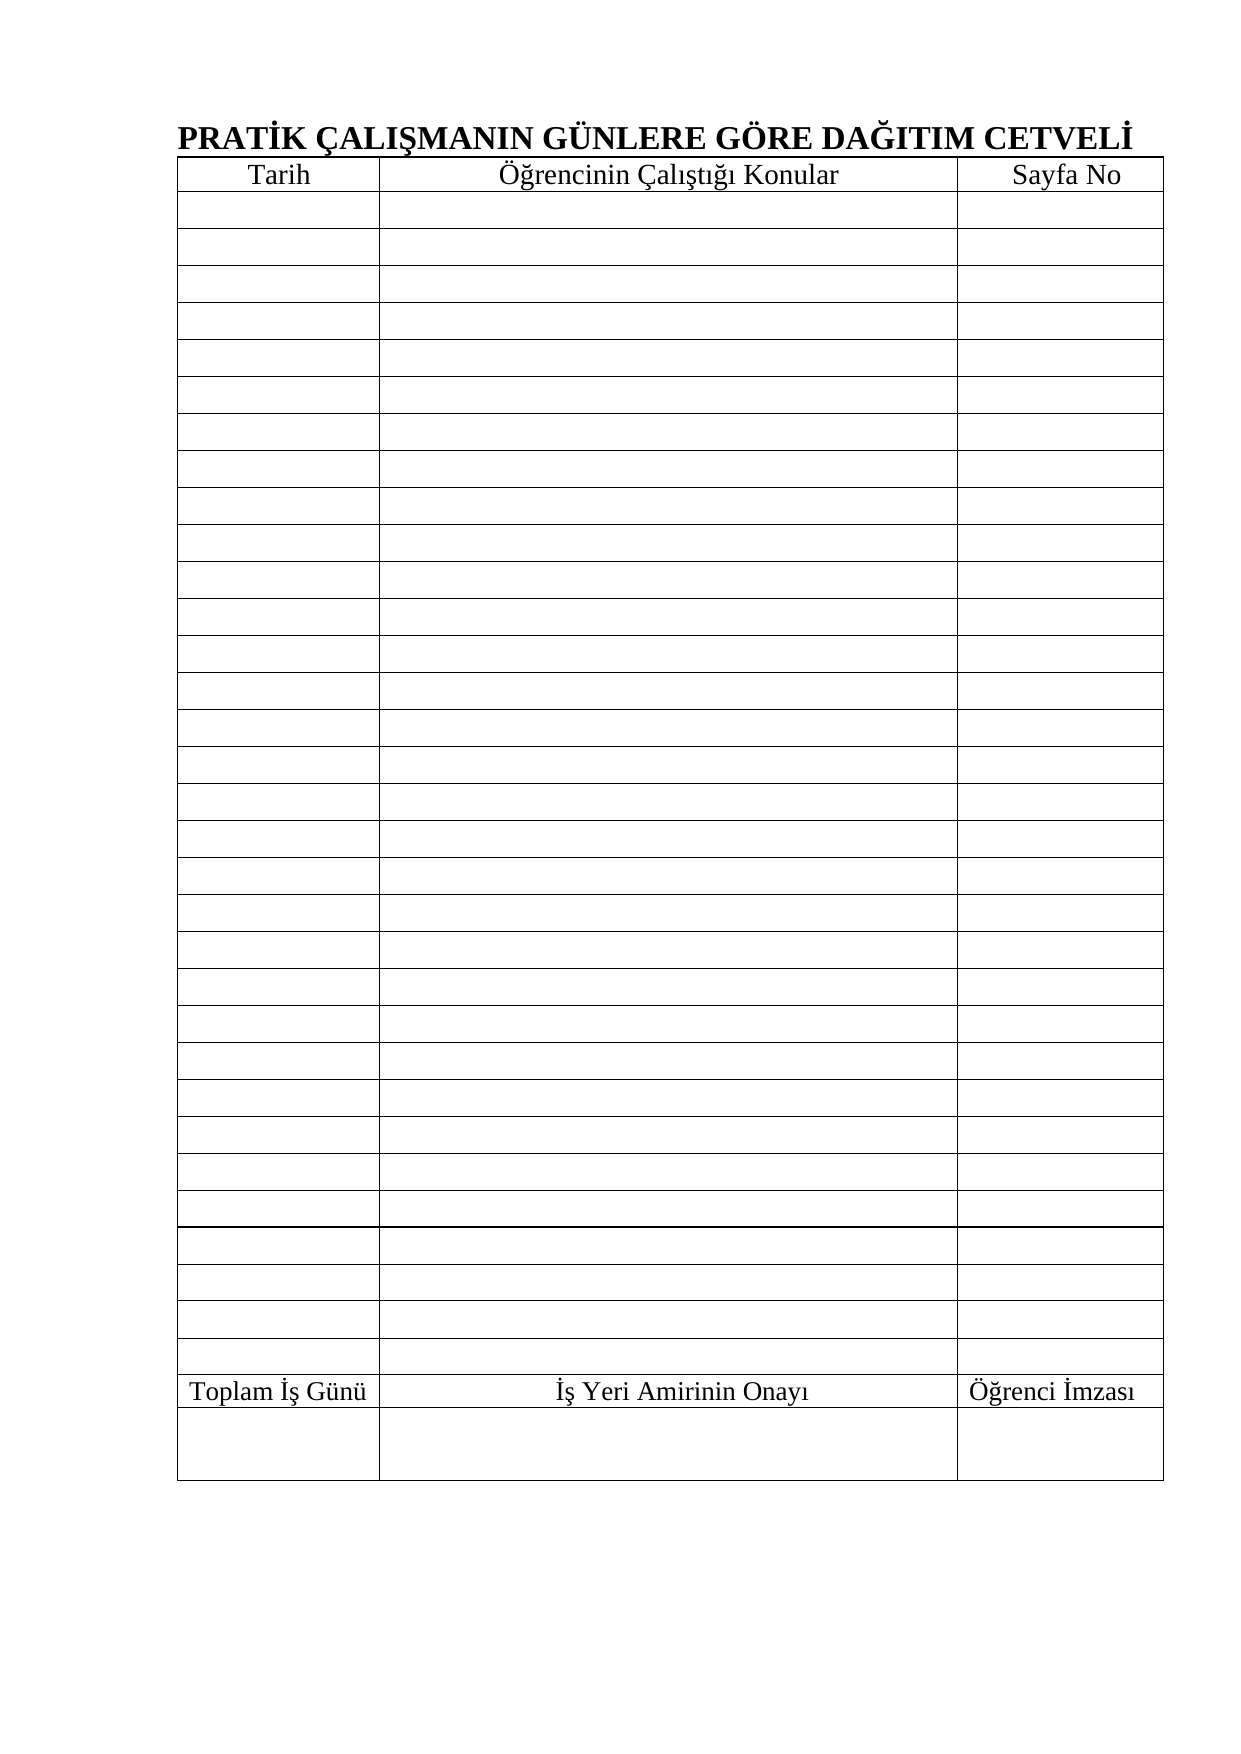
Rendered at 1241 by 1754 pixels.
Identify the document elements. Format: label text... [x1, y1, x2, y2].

table_cell [380, 1339, 957, 1374]
table_cell [380, 340, 957, 376]
table_cell [958, 710, 1163, 746]
table_cell [380, 932, 957, 968]
table_cell [380, 821, 957, 857]
table_cell [380, 192, 957, 228]
table_cell [380, 858, 957, 894]
table_cell [178, 1339, 379, 1374]
table_cell [380, 1265, 957, 1300]
table_header Öğrencinin Çalıştığı Konular [380, 158, 957, 191]
table_cell [178, 1265, 379, 1300]
table_cell [380, 562, 957, 598]
table_cell [958, 1408, 1163, 1479]
table_cell [178, 784, 379, 820]
table_cell [178, 932, 379, 968]
table_cell [380, 525, 957, 561]
table_cell [380, 1408, 957, 1479]
table_cell [380, 1154, 957, 1189]
table_cell [958, 1191, 1163, 1226]
table_cell [178, 895, 379, 931]
table_cell [380, 1006, 957, 1042]
table_cell [958, 932, 1163, 968]
table_cell [380, 1117, 957, 1152]
table_cell [958, 303, 1163, 339]
table_cell [958, 969, 1163, 1004]
table_cell [178, 1154, 379, 1189]
table_cell [380, 1301, 957, 1337]
table_cell [178, 229, 379, 265]
table_cell [380, 784, 957, 820]
table_header Tarih [178, 158, 379, 191]
table_cell [958, 451, 1163, 487]
table_cell [178, 1117, 379, 1152]
table_cell [178, 710, 379, 746]
table_cell [178, 821, 379, 857]
table_cell [178, 1408, 379, 1479]
table_cell [958, 1006, 1163, 1042]
table_cell [380, 1191, 957, 1226]
table_cell [958, 229, 1163, 265]
table_cell [380, 488, 957, 524]
table_cell [380, 377, 957, 413]
table_cell [178, 414, 379, 450]
table_cell [178, 451, 379, 487]
table_cell [178, 599, 379, 635]
table_cell [958, 895, 1163, 931]
table_cell [178, 525, 379, 561]
table_cell [178, 340, 379, 376]
table_cell [178, 377, 379, 413]
table_cell [380, 1043, 957, 1078]
table_cell [958, 784, 1163, 820]
table_cell [178, 1228, 379, 1263]
table_cell [178, 488, 379, 524]
table_cell [958, 821, 1163, 857]
table_cell [958, 1228, 1163, 1263]
table_cell [958, 1301, 1163, 1337]
table_cell [178, 636, 379, 672]
table_cell [380, 969, 957, 1004]
table_header Sayfa No [958, 158, 1163, 191]
table_cell [958, 636, 1163, 672]
table_cell [178, 1191, 379, 1226]
text PRATİK ÇALIŞMANIN GÜNLERE GÖRE DAĞITIM CETVELİ [177, 118, 1152, 156]
table_cell [178, 1080, 379, 1116]
table_cell [380, 266, 957, 302]
table_cell [380, 414, 957, 450]
table_cell [380, 599, 957, 635]
table_cell [178, 1301, 379, 1337]
table_cell [178, 858, 379, 894]
table_cell [380, 747, 957, 783]
table_cell Toplam İş Günü [178, 1375, 379, 1407]
table_cell [958, 488, 1163, 524]
table_cell [958, 562, 1163, 598]
table_cell [380, 895, 957, 931]
table_cell [380, 1228, 957, 1263]
table_cell İş Yeri Amirinin Onayı [380, 1375, 957, 1407]
table_cell Öğrenci İmzası [958, 1375, 1163, 1407]
table_cell [958, 192, 1163, 228]
table_cell [380, 710, 957, 746]
table_cell [958, 414, 1163, 450]
table_cell [958, 266, 1163, 302]
table_cell [178, 562, 379, 598]
table_cell [380, 636, 957, 672]
table_cell [178, 969, 379, 1004]
table_cell [178, 1043, 379, 1078]
table_cell [178, 747, 379, 783]
table_cell [958, 858, 1163, 894]
table_cell [178, 303, 379, 339]
table_cell [958, 1117, 1163, 1152]
table_cell [178, 266, 379, 302]
table_cell [958, 747, 1163, 783]
table_cell [958, 1080, 1163, 1116]
table_cell [958, 1043, 1163, 1078]
table_cell [958, 599, 1163, 635]
table_cell [380, 229, 957, 265]
table_cell [380, 673, 957, 709]
table_cell [958, 1154, 1163, 1189]
table_cell [380, 1080, 957, 1116]
table_cell [958, 377, 1163, 413]
table_cell [178, 1006, 379, 1042]
table_cell [178, 673, 379, 709]
table_cell [958, 673, 1163, 709]
table_cell [958, 1265, 1163, 1300]
table_cell [380, 451, 957, 487]
table_cell [958, 1339, 1163, 1374]
table_cell [380, 303, 957, 339]
table_cell [958, 525, 1163, 561]
table_cell [178, 192, 379, 228]
table_cell [958, 340, 1163, 376]
